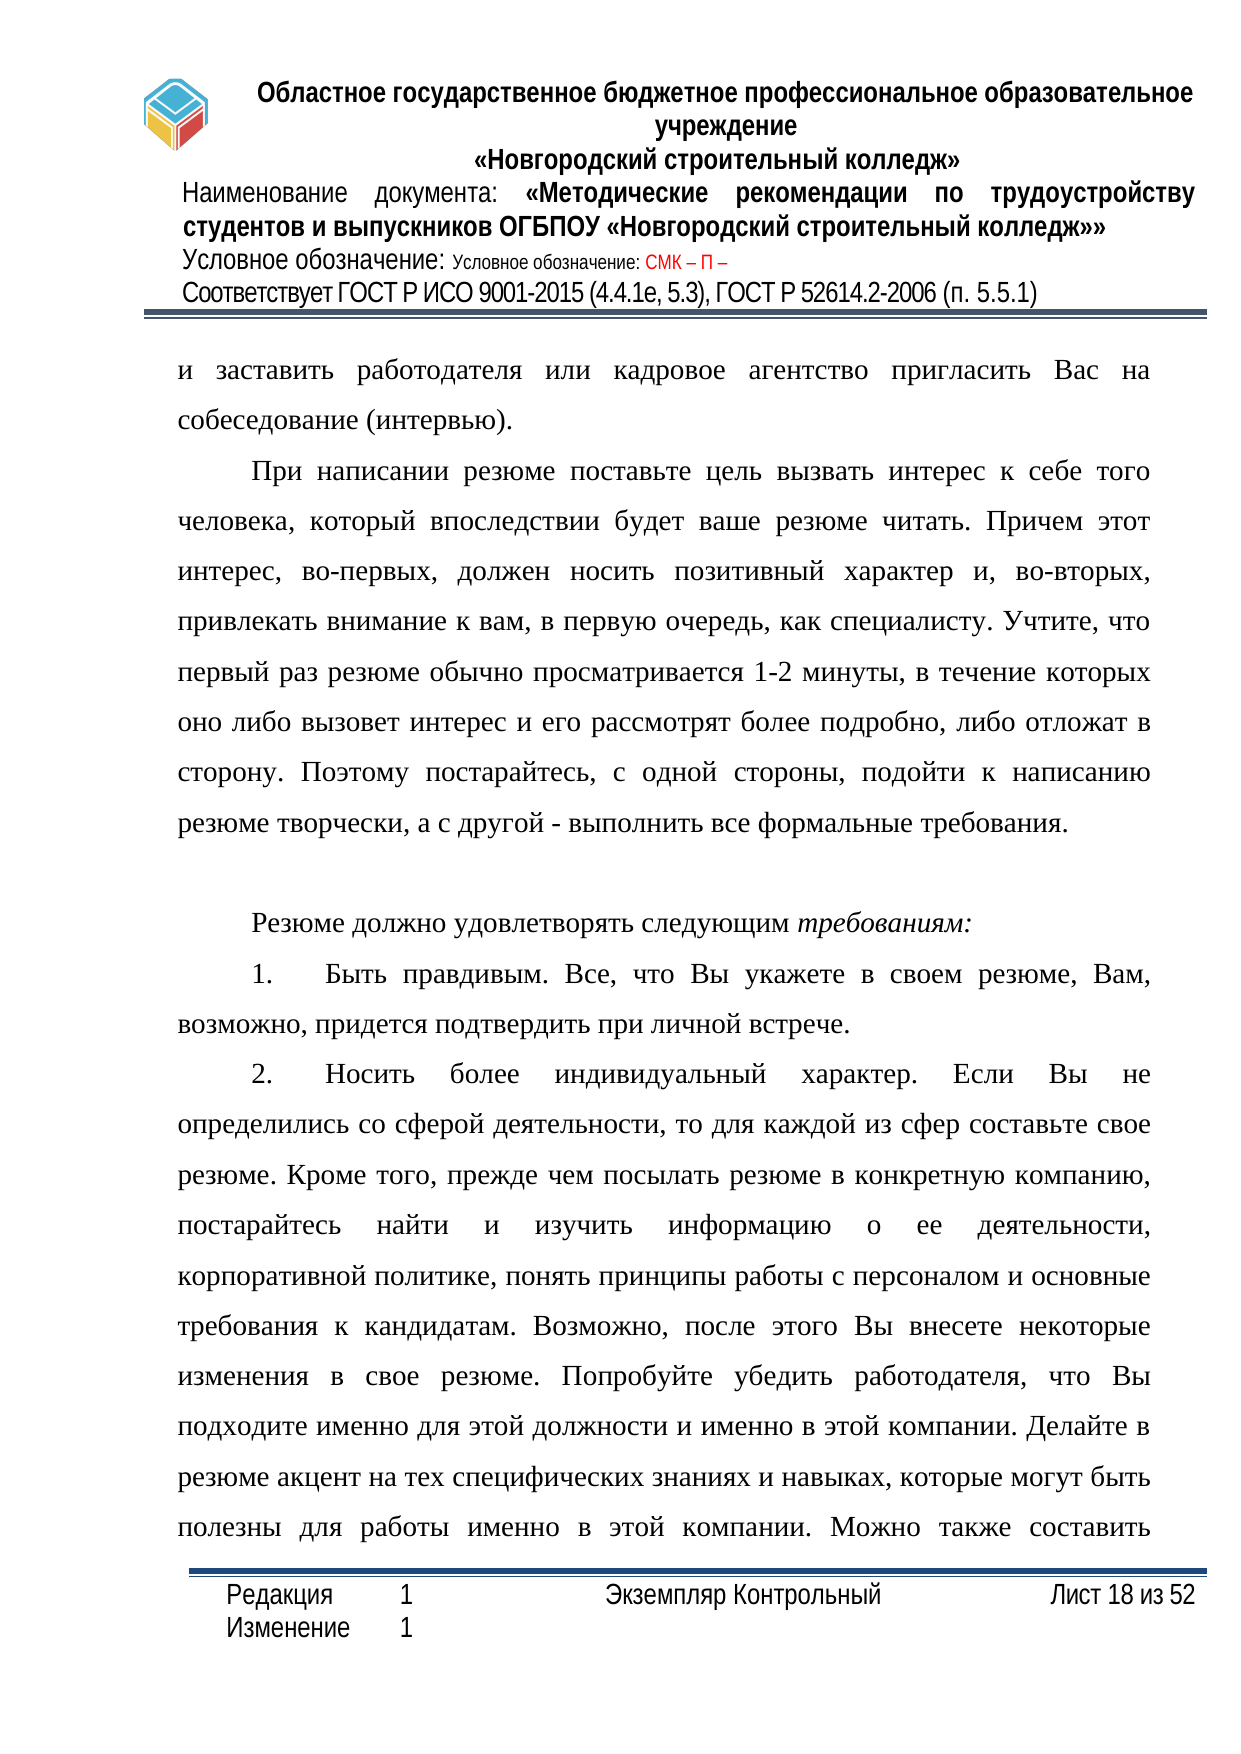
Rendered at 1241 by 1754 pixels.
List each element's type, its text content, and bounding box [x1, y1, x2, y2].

text При написании резюме поставьте цель вызвать интерес к себе того человека, который впоследствии будет ваше резюме читать. Причем этот интерес, во-первых, должен носить позитивный характер и, во-вторых, привлекать внимание к вам, в первую очередь, как специалисту. Учтите, что первый раз резюме обычно просматривается 1-2 минуты, в течение которых оно либо вызовет интерес и его рассмотрят более подробно, либо отложат в сторону. Поэтому постарайтесь, с одной стороны, подойти к написанию резюме творчески, а с другой - выполнить все формальные требования. [177, 453, 1152, 838]
list Быть правдивым. Все, что Вы укажете в своем резюме, Вам, возможно, придется подтвердить при личной встрече. [177, 956, 1152, 1039]
text Резюме должно удовлетворять следующим требованиям: [177, 905, 1152, 939]
picture [144, 78, 210, 151]
